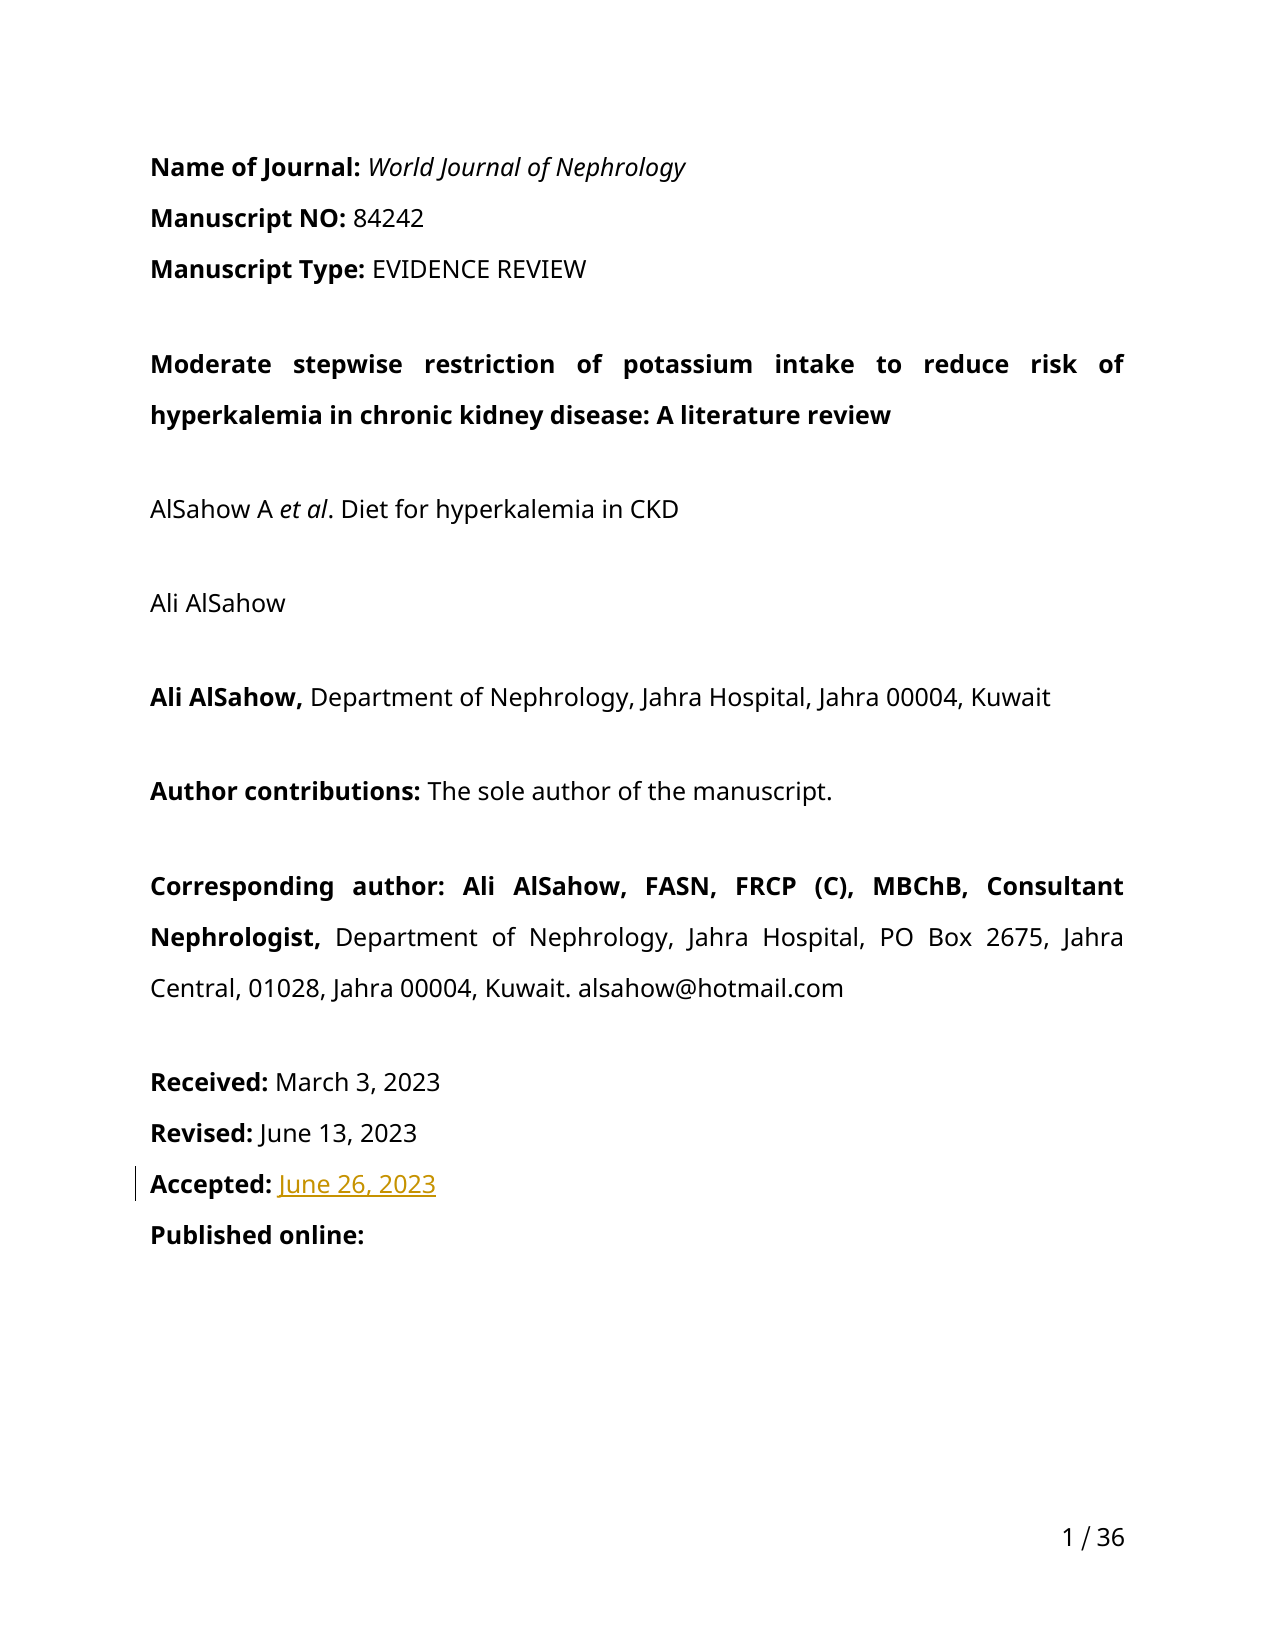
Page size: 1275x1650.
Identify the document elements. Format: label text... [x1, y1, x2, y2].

text Published online: [150, 1217, 1125, 1252]
text Received: March 3, 2023 [150, 1064, 1125, 1098]
text Ali AlSahow [150, 586, 1125, 620]
text Corresponding author: Ali AlSahow, FASN, FRCP (C), MBChB, Consultant Nephrologist, Department of Nephrology, Jahra Hospital, PO Box 2675, Jahra Central, 01028, Jahra 00004, Kuwait. alsahow@hotmail.com [150, 868, 1125, 1004]
text Author contributions: The sole author of the manuscript. [150, 774, 1125, 808]
text Accepted: [150, 1166, 1125, 1201]
text AlSahow A et al. Diet for hyperkalemia in CKD [150, 491, 1125, 526]
text Name of Journal: World Journal of Nephrology [150, 150, 1125, 184]
text Ali AlSahow, Department of Nephrology, Jahra Hospital, Jahra 00004, Kuwait [150, 680, 1125, 714]
text Moderate stepwise restriction of potassium intake to reduce risk of hyperkalemia in chronic kidney disease: A literature review [150, 346, 1125, 431]
text Revised: June 13, 2023 [150, 1115, 1125, 1149]
text Manuscript Type: EVIDENCE REVIEW [150, 252, 1125, 286]
text Manuscript NO: 84242 [150, 201, 1125, 235]
